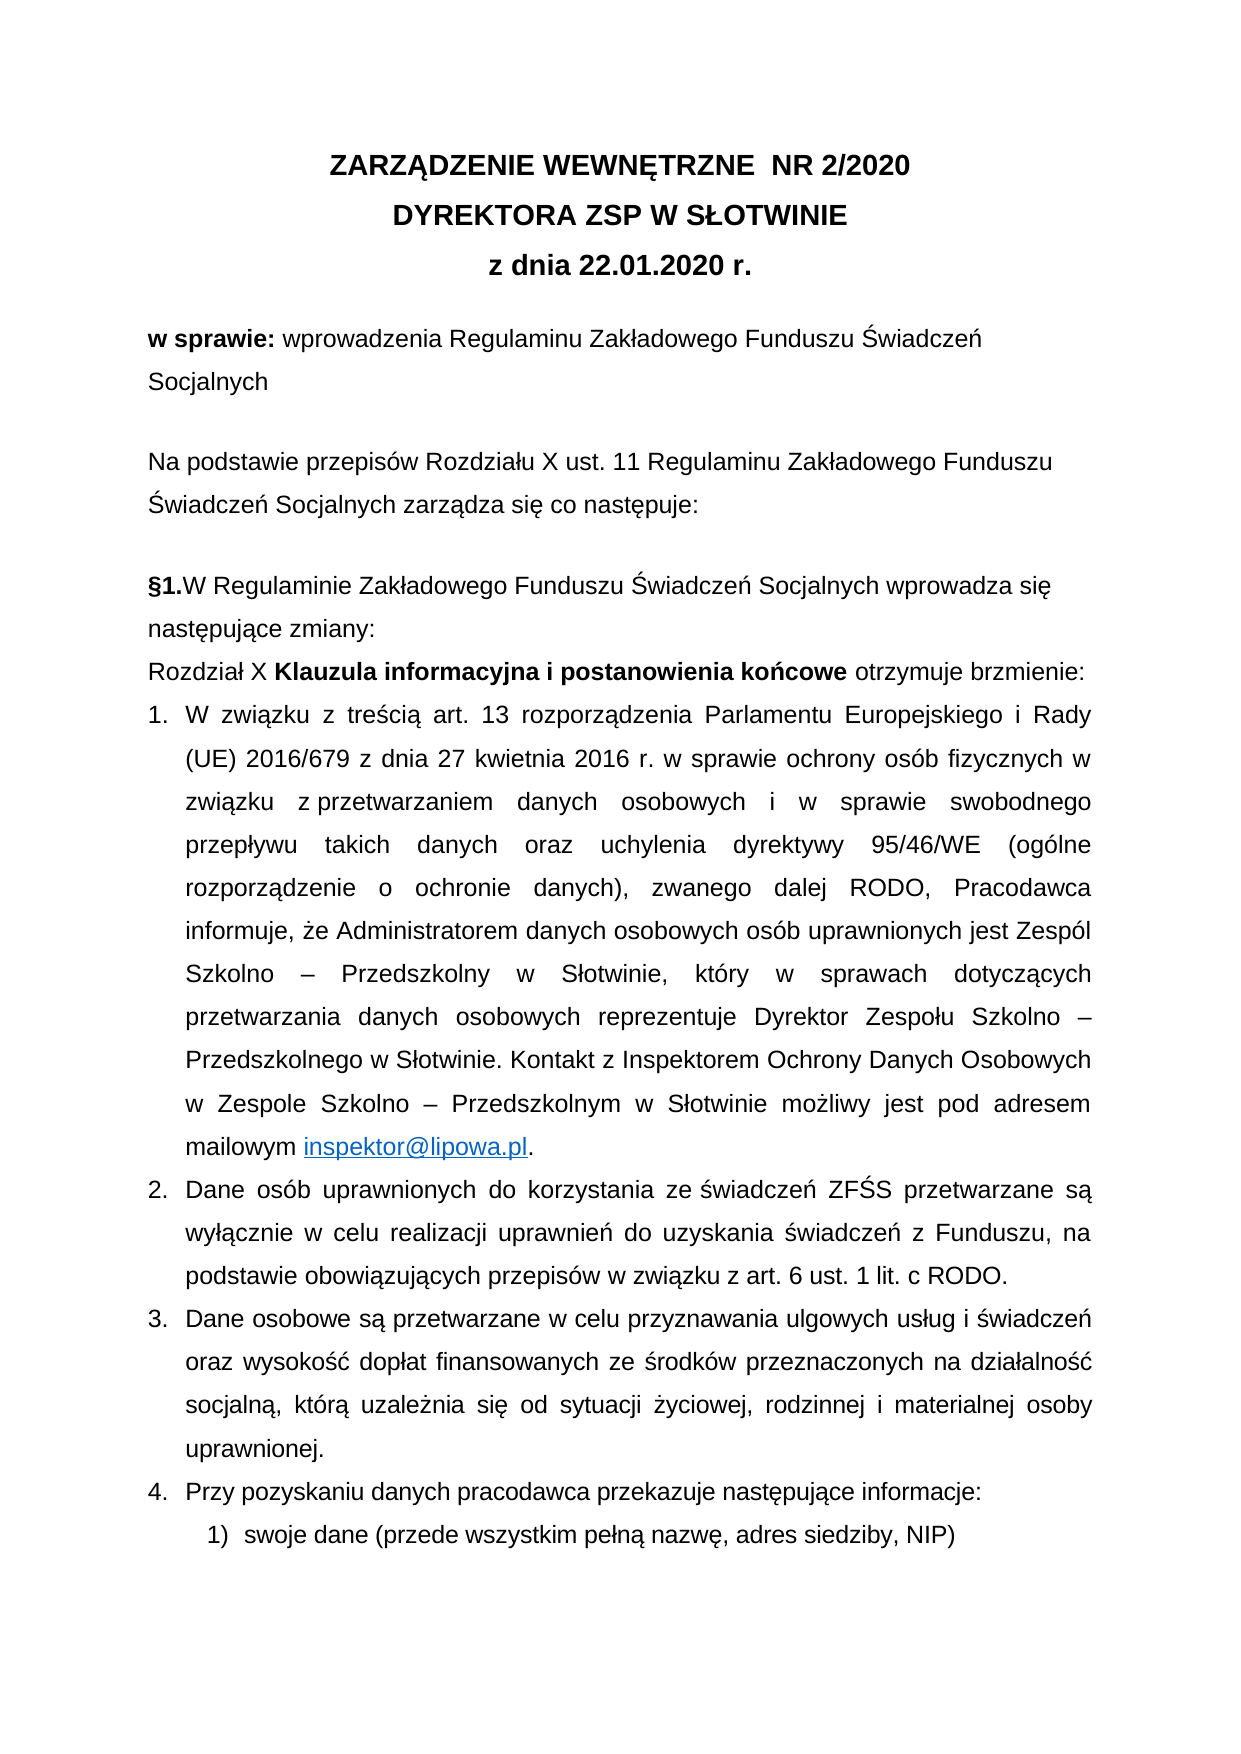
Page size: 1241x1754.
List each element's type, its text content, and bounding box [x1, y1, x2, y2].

list Dane osób uprawnionych do korzystania ze świadczeń ZFŚS przetwarzane są wyłącznie w celu realizacji uprawnień do uzyskania świadczeń z Funduszu, na podstawie obowiązujących przepisów w związku z art. 6 ust. 1 lit. c RODO. [148, 1175, 1093, 1290]
list W związku z treścią art. 13 rozporządzenia Parlamentu Europejskiego i Rady (UE) 2016/679 z dnia 27 kwietnia 2016 r. w sprawie ochrony osób fizycznych w związku z przetwarzaniem danych osobowych i w sprawie swobodnego przepływu takich danych oraz uchylenia dyrektywy 95/46/WE (ogólne rozporządzenie o ochronie danych), zwanego dalej RODO, Pracodawca informuje, że Administratorem danych osobowych osób uprawnionych jest Zespól Szkolno – Przedszkolny w Słotwinie, który w sprawach dotyczących przetwarzania danych osobowych reprezentuje Dyrektor Zespołu Szkolno – Przedszkolnego w Słotwinie. Kontakt z Inspektorem Ochrony Danych Osobowych w Zespole Szkolno – Przedszkolnym w Słotwinie możliwy jest pod adresem mailowym inspektor@lipowa.pl. [148, 700, 1093, 1160]
subtitle z dnia 22.01.2020 r. [148, 248, 1093, 282]
subtitle w sprawie: wprowadzenia Regulaminu Zakładowego Funduszu Świadczeń Socjalnych [148, 323, 1093, 395]
subtitle DYREKTORA ZSP W SŁOTWINIE [148, 198, 1093, 231]
text Na podstawie przepisów Rozdziału X ust. 11 Regulaminu Zakładowego Funduszu Świadczeń Socjalnych zarządza się co następuje: [148, 447, 1093, 519]
list Przy pozyskaniu danych pracodawca przekazuje następujące informacje: [148, 1477, 1093, 1505]
list Dane osobowe są przetwarzane w celu przyznawania ulgowych usług i świadczeń oraz wysokość dopłat finansowanych ze środków przeznaczonych na działalność socjalną, którą uzależnia się od sytuacji życiowej, rodzinnej i materialnej osoby uprawnionej. [148, 1304, 1093, 1462]
text Rozdział X Klauzula informacyjna i postanowienia końcowe otrzymuje brzmienie: [148, 657, 1093, 686]
list swoje dane (przede wszystkim pełną nazwę, adres siedziby, NIP) [207, 1520, 1093, 1548]
text §1.W Regulaminie Zakładowego Funduszu Świadczeń Socjalnych wprowadza się następujące zmiany: [148, 571, 1093, 643]
subtitle ZARZĄDZENIE WEWNĘTRZNE NR 2/2020 [148, 148, 1093, 181]
